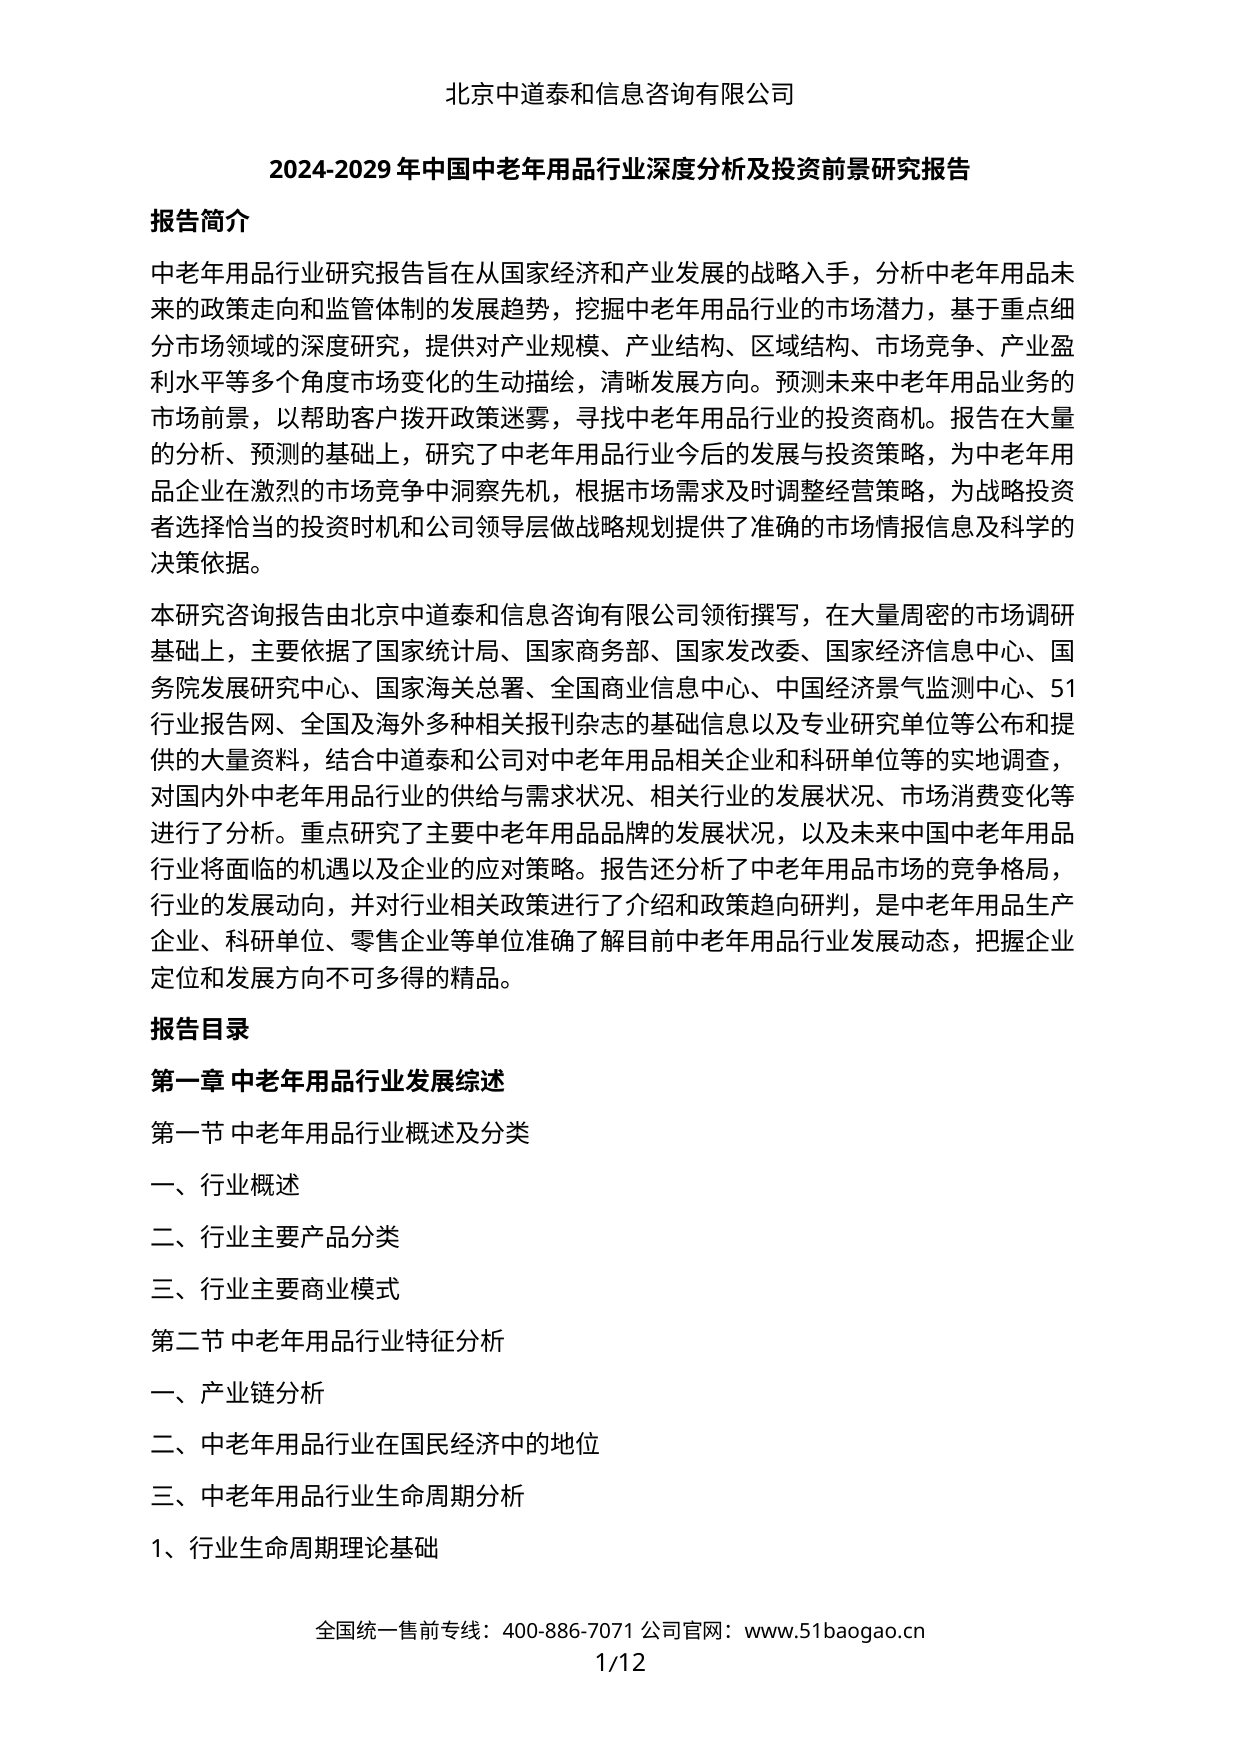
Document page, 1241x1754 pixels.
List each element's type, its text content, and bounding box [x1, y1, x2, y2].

text 二、行业主要产品分类 [150, 1217, 1090, 1254]
text 2024-2029年中国中老年用品行业深度分析及投资前景研究报告 [150, 150, 1090, 186]
text 二、中老年用品行业在国民经济中的地位 [150, 1425, 1090, 1461]
text 一、产业链分析 [150, 1373, 1090, 1409]
text 三、中老年用品行业生命周期分析 [150, 1477, 1090, 1513]
text 1、行业生命周期理论基础 [150, 1529, 1090, 1565]
text 报告目录 [150, 1010, 1090, 1046]
text 报告简介 [150, 202, 1090, 238]
text 一、行业概述 [150, 1166, 1090, 1202]
text 本研究咨询报告由北京中道泰和信息咨询有限公司领衔撰写，在大量周密的市场调研基础上，主要依据了国家统计局、国家商务部、国家发改委、国家经济信息中心、国务院发展研究中心、国家海关总署、全国商业信息中心、中国经济景气监测中心、51行业报告网、全国及海外多种相关报刊杂志的基础信息以及专业研究单位等公布和提供的大量资料，结合中道泰和公司对中老年用品相关企业和科研单位等的实地调查，对国内外中老年用品行业的供给与需求状况、相关行业的发展状况、市场消费变化等进行了分析。重点研究了主要中老年用品品牌的发展状况，以及未来中国中老年用品行业将面临的机遇以及企业的应对策略。报告还分析了中老年用品市场的竞争格局，行业的发展动向，并对行业相关政策进行了介绍和政策趋向研判，是中老年用品生产企业、科研单位、零售企业等单位准确了解目前中老年用品行业发展动态，把握企业定位和发展方向不可多得的精品。 [150, 596, 1090, 994]
text 三、行业主要商业模式 [150, 1269, 1090, 1306]
text 第一章 中老年用品行业发展综述 [150, 1062, 1090, 1098]
text 中老年用品行业研究报告旨在从国家经济和产业发展的战略入手，分析中老年用品未来的政策走向和监管体制的发展趋势，挖掘中老年用品行业的市场潜力，基于重点细分市场领域的深度研究，提供对产业规模、产业结构、区域结构、市场竞争、产业盈利水平等多个角度市场变化的生动描绘，清晰发展方向。预测未来中老年用品业务的市场前景，以帮助客户拨开政策迷雾，寻找中老年用品行业的投资商机。报告在大量的分析、预测的基础上，研究了中老年用品行业今后的发展与投资策略，为中老年用品企业在激烈的市场竞争中洞察先机，根据市场需求及时调整经营策略，为战略投资者选择恰当的投资时机和公司领导层做战略规划提供了准确的市场情报信息及科学的决策依据。 [150, 254, 1090, 580]
text 第二节 中老年用品行业特征分析 [150, 1321, 1090, 1357]
text 第一节 中老年用品行业概述及分类 [150, 1114, 1090, 1150]
